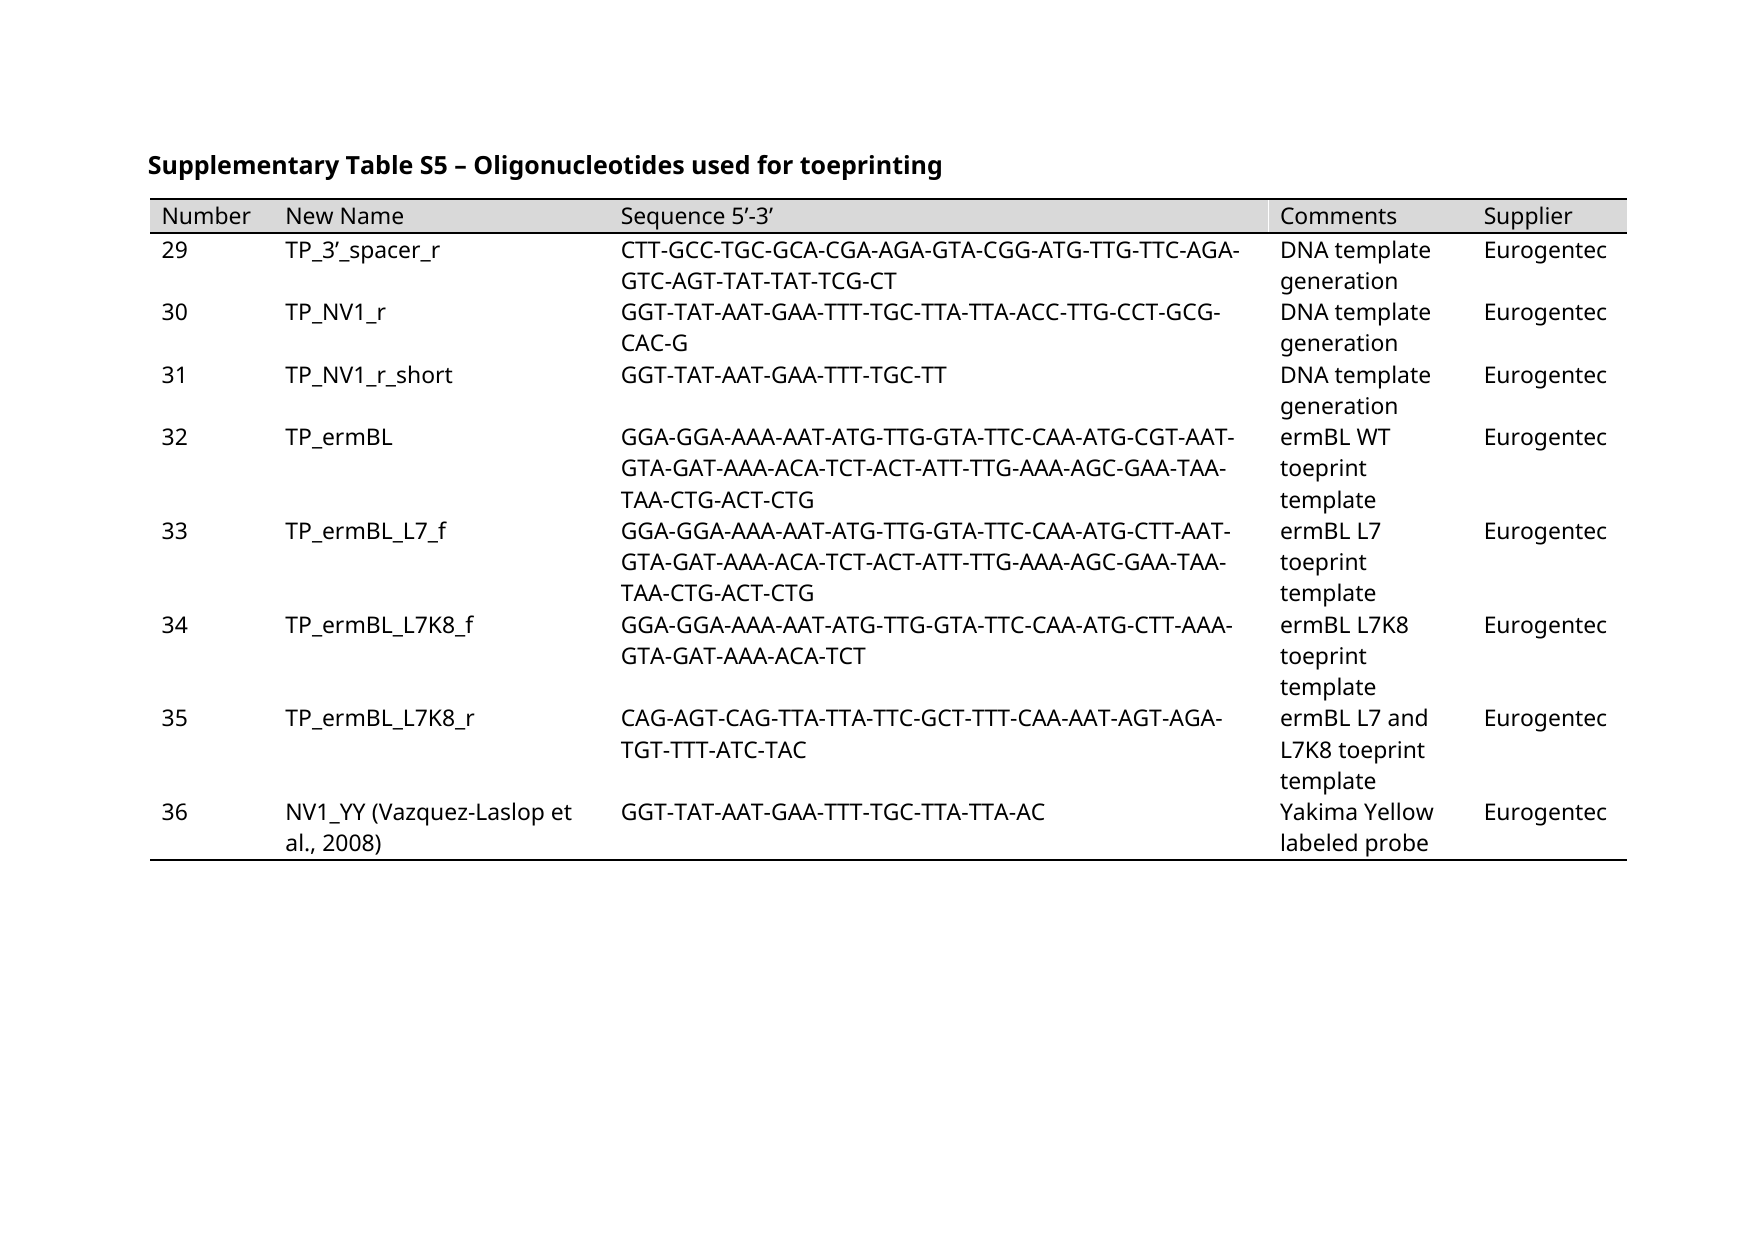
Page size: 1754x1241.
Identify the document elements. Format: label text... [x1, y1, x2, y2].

table_cell DNA template generation [1269, 296, 1472, 359]
table_cell 33 [150, 515, 274, 609]
table_cell 35 [150, 703, 274, 796]
table_cell 34 [150, 609, 274, 702]
table_cell TP_NV1_r_short [274, 359, 609, 421]
table_cell GGT-TAT-AAT-GAA-TTT-TGC-TTA-TTA-ACC-TTG-CCT-GCG-CAC-G [609, 296, 1268, 359]
table_cell DNA template generation [1269, 359, 1472, 421]
table_cell TP_ermBL [274, 421, 609, 515]
table_cell GGT-TAT-AAT-GAA-TTT-TGC-TTA-TTA-AC [609, 796, 1268, 859]
table_cell DNA template generation [1269, 234, 1472, 296]
table_cell TP_NV1_r [274, 296, 609, 359]
table_cell TP_ermBL_L7_f [274, 515, 609, 609]
table_cell Eurogentec [1472, 703, 1627, 796]
table_header Comments [1269, 200, 1472, 232]
table_cell Eurogentec [1472, 421, 1627, 515]
table_cell 30 [150, 296, 274, 359]
table_cell Eurogentec [1472, 796, 1627, 859]
table_cell Eurogentec [1472, 296, 1627, 359]
table_header Number [150, 200, 274, 232]
table_header Sequence 5’-3’ [609, 200, 1268, 232]
table_cell Yakima Yellow labeled probe [1269, 796, 1472, 859]
table_cell ermBL L7 and L7K8 toeprint template [1269, 703, 1472, 796]
table_cell 32 [150, 421, 274, 515]
table_header Supplier [1472, 200, 1627, 232]
table_cell ermBL L7K8 toeprint template [1269, 609, 1472, 702]
table_cell GGA-GGA-AAA-AAT-ATG-TTG-GTA-TTC-CAA-ATG-CTT-AAA-GTA-GAT-AAA-ACA-TCT [609, 609, 1268, 702]
table_cell GGA-GGA-AAA-AAT-ATG-TTG-GTA-TTC-CAA-ATG-CGT-AAT-GTA-GAT-AAA-ACA-TCT-ACT-ATT-TTG-AAA-AGC-GAA-TAA-TAA-CTG-ACT-CTG [609, 421, 1268, 515]
table_cell ermBL WT toeprint template [1269, 421, 1472, 515]
table_cell Eurogentec [1472, 609, 1627, 702]
table_header New Name [274, 200, 609, 232]
table_cell GGT-TAT-AAT-GAA-TTT-TGC-TT [609, 359, 1268, 421]
table_cell ermBL L7 toeprint template [1269, 515, 1472, 609]
table_cell 29 [150, 234, 274, 296]
table_cell 31 [150, 359, 274, 421]
table_cell Eurogentec [1472, 515, 1627, 609]
table_cell TP_ermBL_L7K8_r [274, 703, 609, 796]
table_cell TP_ermBL_L7K8_f [274, 609, 609, 702]
table_cell NV1_YY (Vazquez-Laslop et al., 2008) [274, 796, 609, 859]
table_cell Eurogentec [1472, 234, 1627, 296]
table_cell 36 [150, 796, 274, 859]
table_cell GGA-GGA-AAA-AAT-ATG-TTG-GTA-TTC-CAA-ATG-CTT-AAT-GTA-GAT-AAA-ACA-TCT-ACT-ATT-TTG-AAA-AGC-GAA-TAA-TAA-CTG-ACT-CTG [609, 515, 1268, 609]
table_cell Eurogentec [1472, 359, 1627, 421]
table_cell CAG-AGT-CAG-TTA-TTA-TTC-GCT-TTT-CAA-AAT-AGT-AGA-TGT-TTT-ATC-TAC [609, 703, 1268, 796]
text Supplementary Table S5 – Oligonucleotides used for toeprinting [148, 148, 1606, 182]
table_cell CTT-GCC-TGC-GCA-CGA-AGA-GTA-CGG-ATG-TTG-TTC-AGA-GTC-AGT-TAT-TAT-TCG-CT [609, 234, 1268, 296]
table_cell TP_3’_spacer_r [274, 234, 609, 296]
